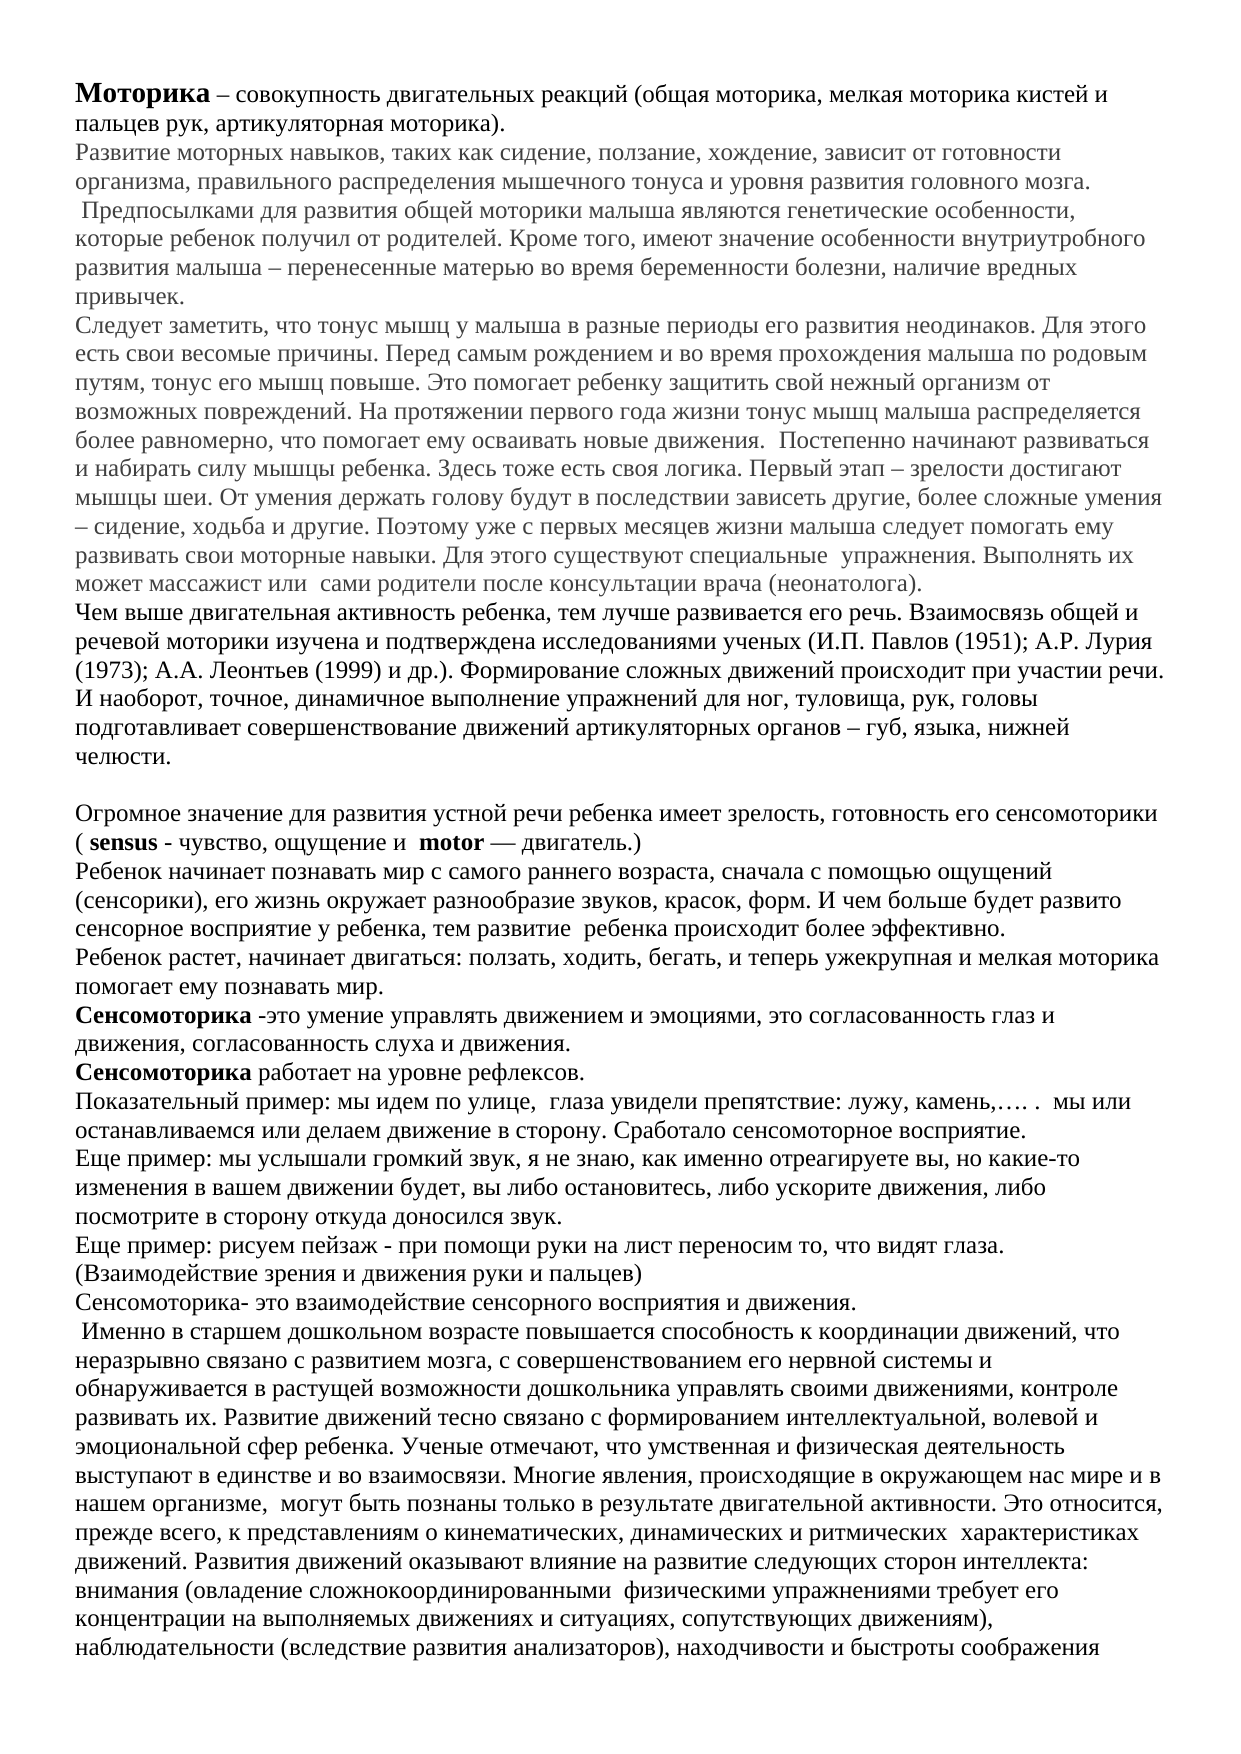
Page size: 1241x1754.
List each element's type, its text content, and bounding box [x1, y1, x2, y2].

text Следует заметить, что тонус мышц у малыша в разные периоды его развития неодинаков. Для этого есть свои весомые причины. Перед самым рождением и во время прохождения малыша по родовым путям, тонус его мышц повыше. Это помогает ребенку защитить свой нежный организм от возможных повреждений. На протяжении первого года жизни тонус мышц малыша распределяется более равномерно, что помогает ему осваивать новые движения. Постепенно начинают развиваться и набирать силу мышцы ребенка. Здесь тоже есть своя логика. Первый этап – зрелости достигают мышцы шеи. От умения держать голову будут в последствии зависеть другие, более сложные умения – сидение, ходьба и другие. Поэтому уже с первых месяцев жизни малыша следует помогать ему развивать свои моторные навыки. Для этого существуют специальные упражнения. Выполнять их может массажист или сами родители после консультации врача (неонатолога). [75, 310, 1165, 597]
text Сенсомоторика -это умение управлять движением и эмоциями, это согласованность глаз и движения, согласованность слуха и движения. [75, 1000, 1165, 1057]
text Еще пример: рисуем пейзаж - при помощи руки на лист переносим то, что видят глаза. (Взаимодействие зрения и движения руки и пальцев) [75, 1230, 1165, 1287]
text Предпосылками для развития общей моторики малыша являются генетические особенности, которые ребенок получил от родителей. Кроме того, имеют значение особенности внутриутробного развития малыша – перенесенные матерью во время беременности болезни, наличие вредных привычек. [75, 195, 1165, 310]
text Огромное значение для развития устной речи ребенка имеет зрелость, готовность его сенсомоторики ( sensus - чувство, ощущение и motor — двигатель.) [75, 798, 1165, 856]
text Развитие моторных навыков, таких как сидение, ползание, хождение, зависит от готовности организма, правильного распределения мышечного тонуса и уровня развития головного мозга. [75, 137, 1165, 195]
text Сенсомоторика- это взаимодействие сенсорного восприятия и движения. [75, 1287, 1165, 1316]
text Ребенок растет, начинает двигаться: ползать, ходить, бегать, и теперь ужекрупная и мелкая моторика помогает ему познавать мир. [75, 942, 1165, 1000]
text Ребенок начинает познавать мир с самого раннего возраста, сначала с помощью ощущений (сенсорики), его жизнь окружает разнообразие звуков, красок, форм. И чем больше будет развито сенсорное восприятие у ребенка, тем развитие ребенка происходит более эффективно. [75, 856, 1165, 942]
text Показательный пример: мы идем по улице, глаза увидели препятствие: лужу, камень,…. . мы или останавливаемся или делаем движение в сторону. Сработало сенсомоторное восприятие. [75, 1086, 1165, 1143]
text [75, 1316, 1165, 1661]
text Сенсомоторика работает на уровне рефлексов. [75, 1057, 1165, 1086]
text Моторика – совокупность двигательных реакций (общая моторика, мелкая моторика кистей и пальцев рук, артикуляторная моторика). [75, 75, 1165, 137]
text Чем выше двигательная активность ребенка, тем лучше развивается его речь. Взаимосвязь общей и речевой моторики изучена и подтверждена исследованиями ученых (И.П. Павлов (1951); А.Р. Лурия (1973); А.А. Леонтьев (1999) и др.). Формирование сложных движений происходит при участии речи. И наоборот, точное, динамичное выполнение упражнений для ног, туловища, рук, головы подготавливает совершенствование движений артикуляторных органов – губ, языка, нижней челюсти. [75, 597, 1165, 770]
text Еще пример: мы услышали громкий звук, я не знаю, как именно отреагируете вы, но какие-то изменения в вашем движении будет, вы либо остановитесь, либо ускорите движения, либо посмотрите в сторону откуда доносился звук. [75, 1143, 1165, 1230]
